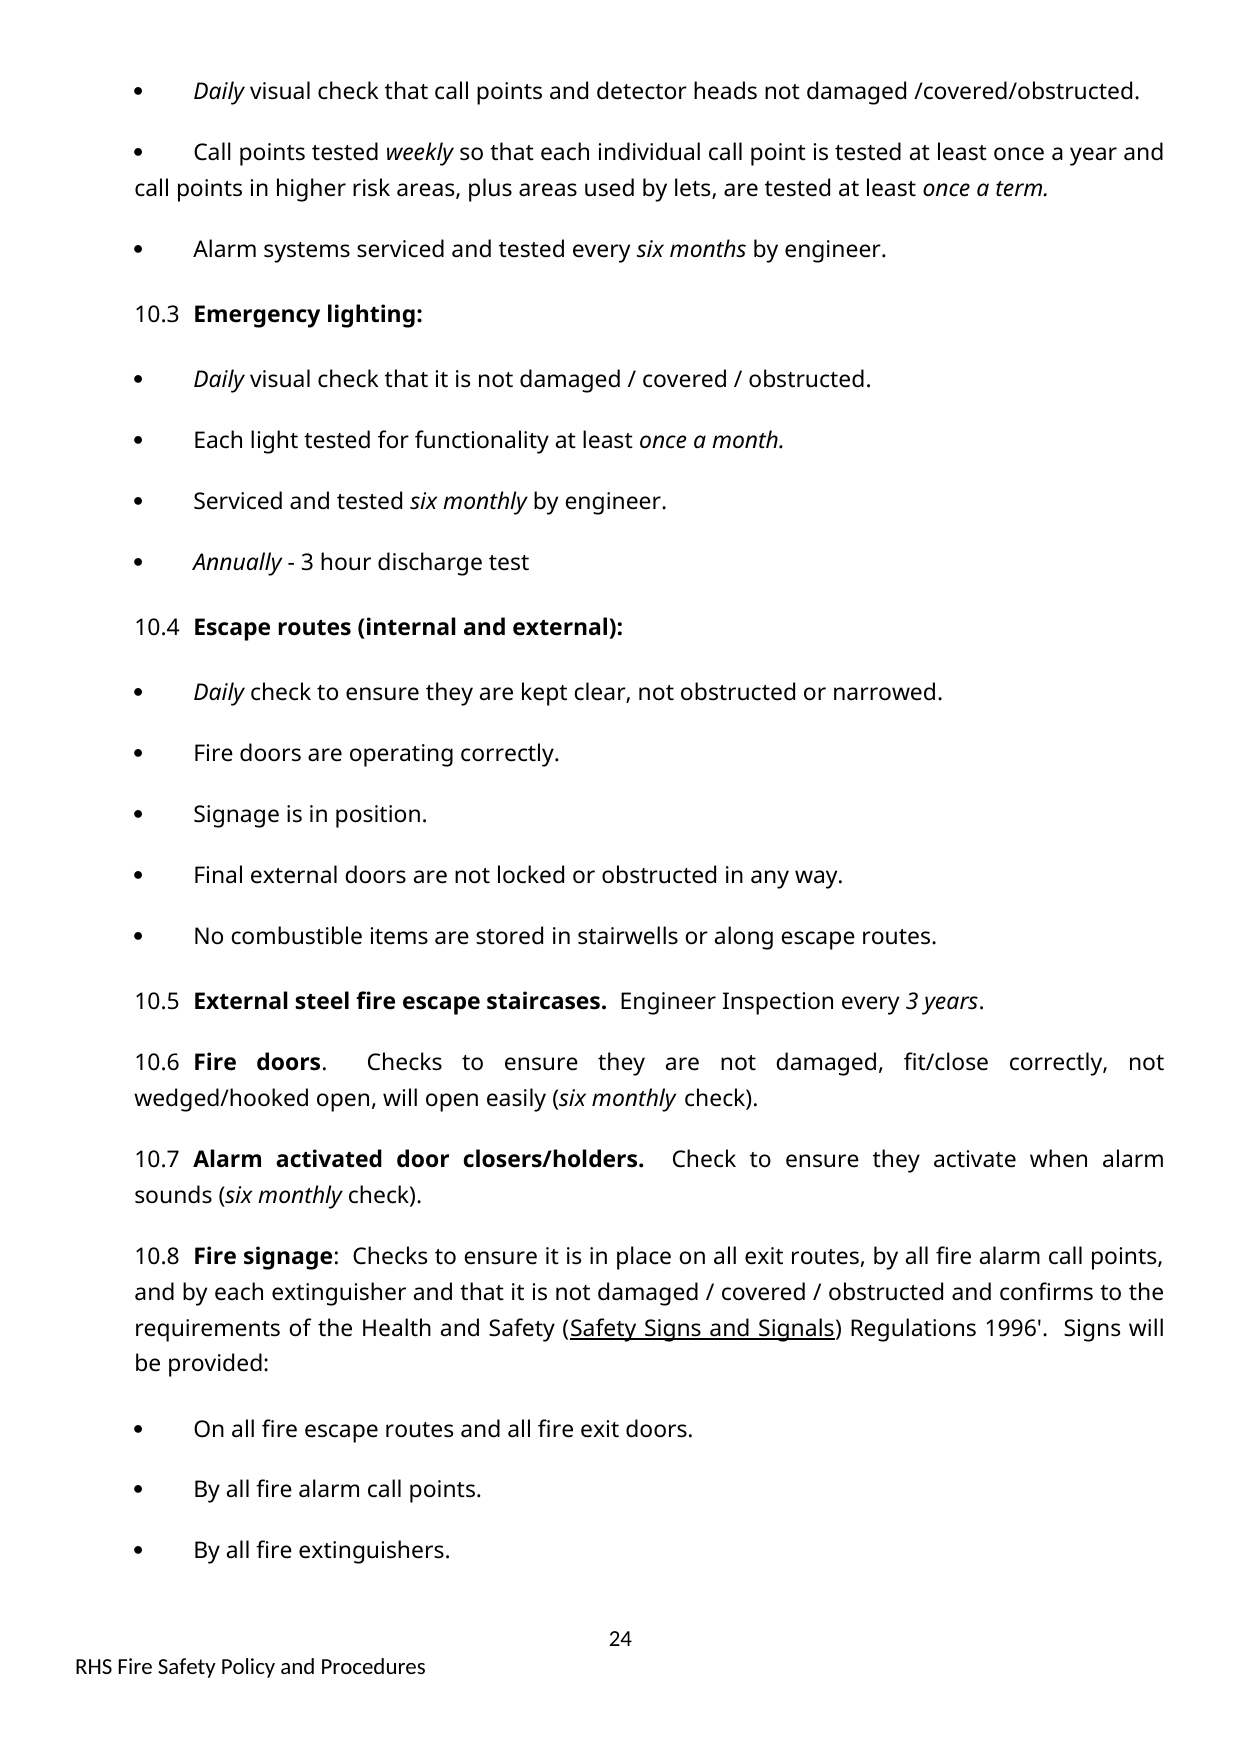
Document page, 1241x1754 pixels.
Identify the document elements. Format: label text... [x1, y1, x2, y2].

list Each light tested for functionality at least once a month. [134, 424, 1165, 455]
list Daily check to ensure they are kept clear, not obstructed or narrowed. [134, 676, 1165, 707]
list Fire doors are operating correctly. [134, 737, 1165, 768]
list Serviced and tested six monthly by engineer. [134, 485, 1165, 516]
list Fire doors. Checks to ensure they are not damaged, fit/close correctly, not wedged/hooked open, will open easily (six monthly check). [134, 1046, 1165, 1113]
list By all fire extinguishers. [134, 1534, 1165, 1566]
list Annually - 3 hour discharge test [134, 546, 1165, 577]
list Emergency lighting: [134, 298, 1165, 329]
list Alarm activated door closers/holders. Check to ensure they activate when alarm sounds (six monthly check). [134, 1143, 1165, 1210]
list External steel fire escape staircases. Engineer Inspection every 3 years. [134, 985, 1165, 1016]
list Call points tested weekly so that each individual call point is tested at least once a year and call points in higher risk areas, plus areas used by lets, are tested at least once a term. [134, 136, 1165, 203]
list Final external doors are not locked or obstructed in any way. [134, 859, 1165, 890]
list Daily visual check that it is not damaged / covered / obstructed. [134, 363, 1165, 394]
list Escape routes (internal and external): [134, 611, 1165, 642]
list Alarm systems serviced and tested every six months by engineer. [134, 233, 1165, 264]
list Fire signage: Checks to ensure it is in place on all exit routes, by all fire alarm call points, and by each extinguisher and that it is not damaged / covered / obstructed and confirms to the requirements of the Health and Safety (Safety Signs and Signals) Regulations 1996'. Signs will be provided: [134, 1239, 1165, 1379]
list Daily visual check that call points and detector heads not damaged /covered/obstructed. [134, 75, 1165, 106]
list No combustible items are stored in stairwells or along escape routes. [134, 920, 1165, 951]
list On all fire escape routes and all fire exit doors. [134, 1412, 1165, 1444]
list Signage is in position. [134, 798, 1165, 829]
list By all fire alarm call points. [134, 1473, 1165, 1505]
